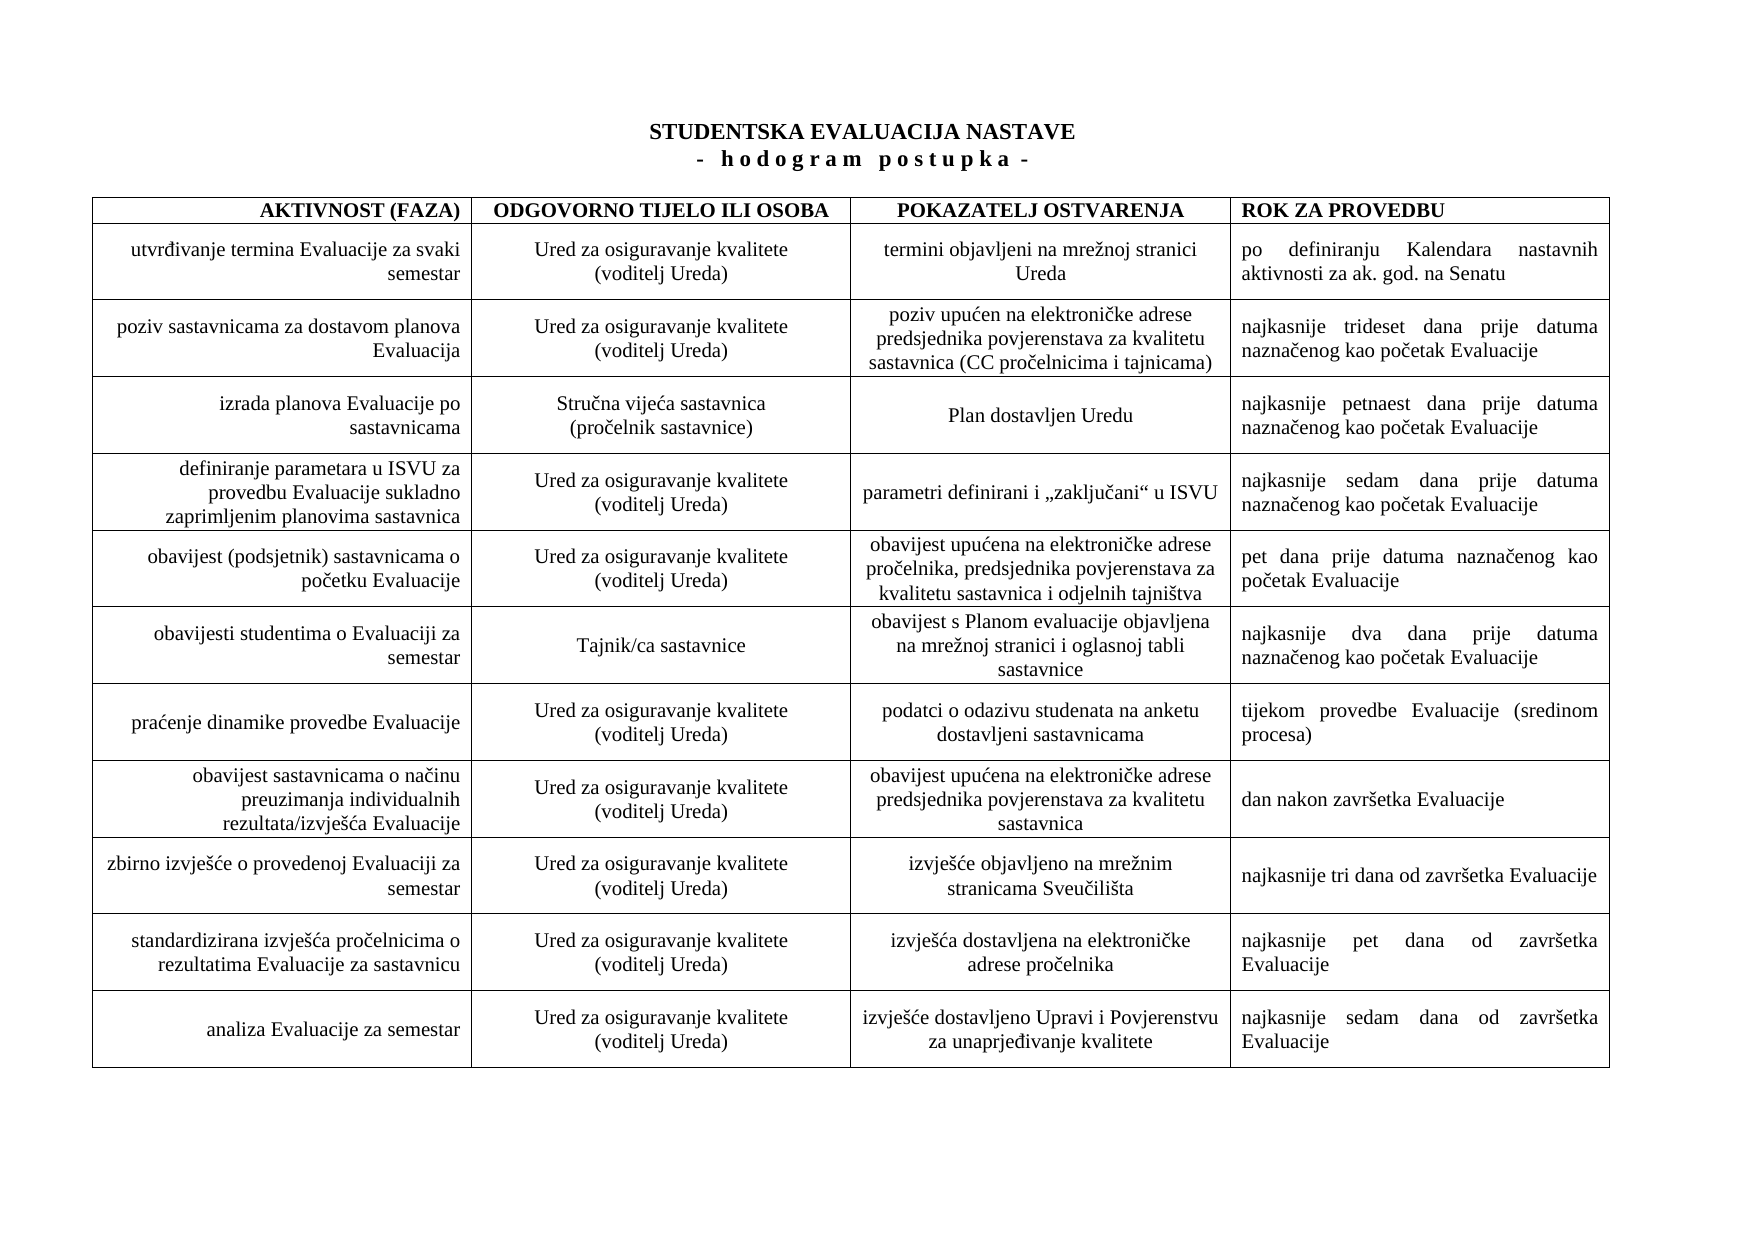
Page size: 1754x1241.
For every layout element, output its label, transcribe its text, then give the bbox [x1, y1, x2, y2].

table_cell najkasnije trideset dana prije datuma naznačenog kao početak Evaluacije [1231, 300, 1609, 376]
table_header ODGOVORNO TIJELO ILI OSOBA [472, 198, 850, 222]
table_cell Ured za osiguravanje kvalitete (voditelj Ureda) [472, 684, 850, 760]
text STUDENTSKA EVALUACIJA NASTAVE [103, 118, 1621, 144]
table_cell izrada planova Evaluacije po sastavnicama [93, 377, 471, 453]
table_cell najkasnije dva dana prije datuma naznačenog kao početak Evaluacije [1231, 607, 1609, 683]
table_cell Plan dostavljen Uredu [851, 377, 1230, 453]
table_cell standardizirana izvješća pročelnicima o rezultatima Evaluacije za sastavnicu [93, 914, 471, 990]
table_cell Ured za osiguravanje kvalitete (voditelj Ureda) [472, 224, 850, 299]
table_cell Tajnik/ca sastavnice [472, 607, 850, 683]
table_cell obavijest upućena na elektroničke adrese pročelnika, predsjednika povjerenstava za kvalitetu sastavnica i odjelnih tajništva [851, 531, 1230, 606]
text - h o d o g r a m p o s t u p k a - [103, 144, 1621, 171]
table_header ROK ZA PROVEDBU [1231, 198, 1609, 222]
table_cell poziv upućen na elektroničke adrese predsjednika povjerenstava za kvalitetu sastavnica (CC pročelnicima i tajnicama) [851, 300, 1230, 376]
table_cell Ured za osiguravanje kvalitete (voditelj Ureda) [472, 991, 850, 1067]
table_cell izvješća dostavljena na elektroničke adrese pročelnika [851, 914, 1230, 990]
table_cell najkasnije pet dana od završetka Evaluacije [1231, 914, 1609, 990]
table_cell Ured za osiguravanje kvalitete (voditelj Ureda) [472, 300, 850, 376]
table_cell Ured za osiguravanje kvalitete (voditelj Ureda) [472, 761, 850, 837]
table_cell utvrđivanje termina Evaluacije za svaki semestar [93, 224, 471, 299]
table_cell definiranje parametara u ISVU za provedbu Evaluacije sukladno zaprimljenim planovima sastavnica [93, 454, 471, 529]
table_cell obavijest (podsjetnik) sastavnicama o početku Evaluacije [93, 531, 471, 606]
table_cell najkasnije petnaest dana prije datuma naznačenog kao početak Evaluacije [1231, 377, 1609, 453]
table_header AKTIVNOST (FAZA) [93, 198, 471, 222]
table_cell obavijest s Planom evaluacije objavljena na mrežnoj stranici i oglasnoj tabli sastavnice [851, 607, 1230, 683]
table_cell Ured za osiguravanje kvalitete (voditelj Ureda) [472, 454, 850, 529]
table_cell termini objavljeni na mrežnoj stranici Ureda [851, 224, 1230, 299]
table_cell obavijest sastavnicama o načinu preuzimanja individualnih rezultata/izvješća Evaluacije [93, 761, 471, 837]
table_header POKAZATELJ OSTVARENJA [851, 198, 1230, 222]
table_cell Ured za osiguravanje kvalitete (voditelj Ureda) [472, 914, 850, 990]
table_cell praćenje dinamike provedbe Evaluacije [93, 684, 471, 760]
table_cell obavijesti studentima o Evaluaciji za semestar [93, 607, 471, 683]
table_cell obavijest upućena na elektroničke adrese predsjednika povjerenstava za kvalitetu sastavnica [851, 761, 1230, 837]
table_cell Ured za osiguravanje kvalitete (voditelj Ureda) [472, 838, 850, 913]
table_cell Ured za osiguravanje kvalitete (voditelj Ureda) [472, 531, 850, 606]
table_cell analiza Evaluacije za semestar [93, 991, 471, 1067]
table_cell pet dana prije datuma naznačenog kao početak Evaluacije [1231, 531, 1609, 606]
table_cell najkasnije tri dana od završetka Evaluacije [1231, 838, 1609, 913]
table_cell izvješće dostavljeno Upravi i Povjerenstvu za unaprjeđivanje kvalitete [851, 991, 1230, 1067]
table_cell izvješće objavljeno na mrežnim stranicama Sveučilišta [851, 838, 1230, 913]
table_cell podatci o odazivu studenata na anketu dostavljeni sastavnicama [851, 684, 1230, 760]
table_cell poziv sastavnicama za dostavom planova Evaluacija [93, 300, 471, 376]
table_cell Stručna vijeća sastavnica (pročelnik sastavnice) [472, 377, 850, 453]
table_cell najkasnije sedam dana prije datuma naznačenog kao početak Evaluacije [1231, 454, 1609, 529]
table_cell zbirno izvješće o provedenoj Evaluaciji za semestar [93, 838, 471, 913]
table_cell parametri definirani i „zaključani“ u ISVU [851, 454, 1230, 529]
table_cell po definiranju Kalendara nastavnih aktivnosti za ak. god. na Senatu [1231, 224, 1609, 299]
table_cell najkasnije sedam dana od završetka Evaluacije [1231, 991, 1609, 1067]
table_cell tijekom provedbe Evaluacije (sredinom procesa) [1231, 684, 1609, 760]
table_cell dan nakon završetka Evaluacije [1231, 761, 1609, 837]
